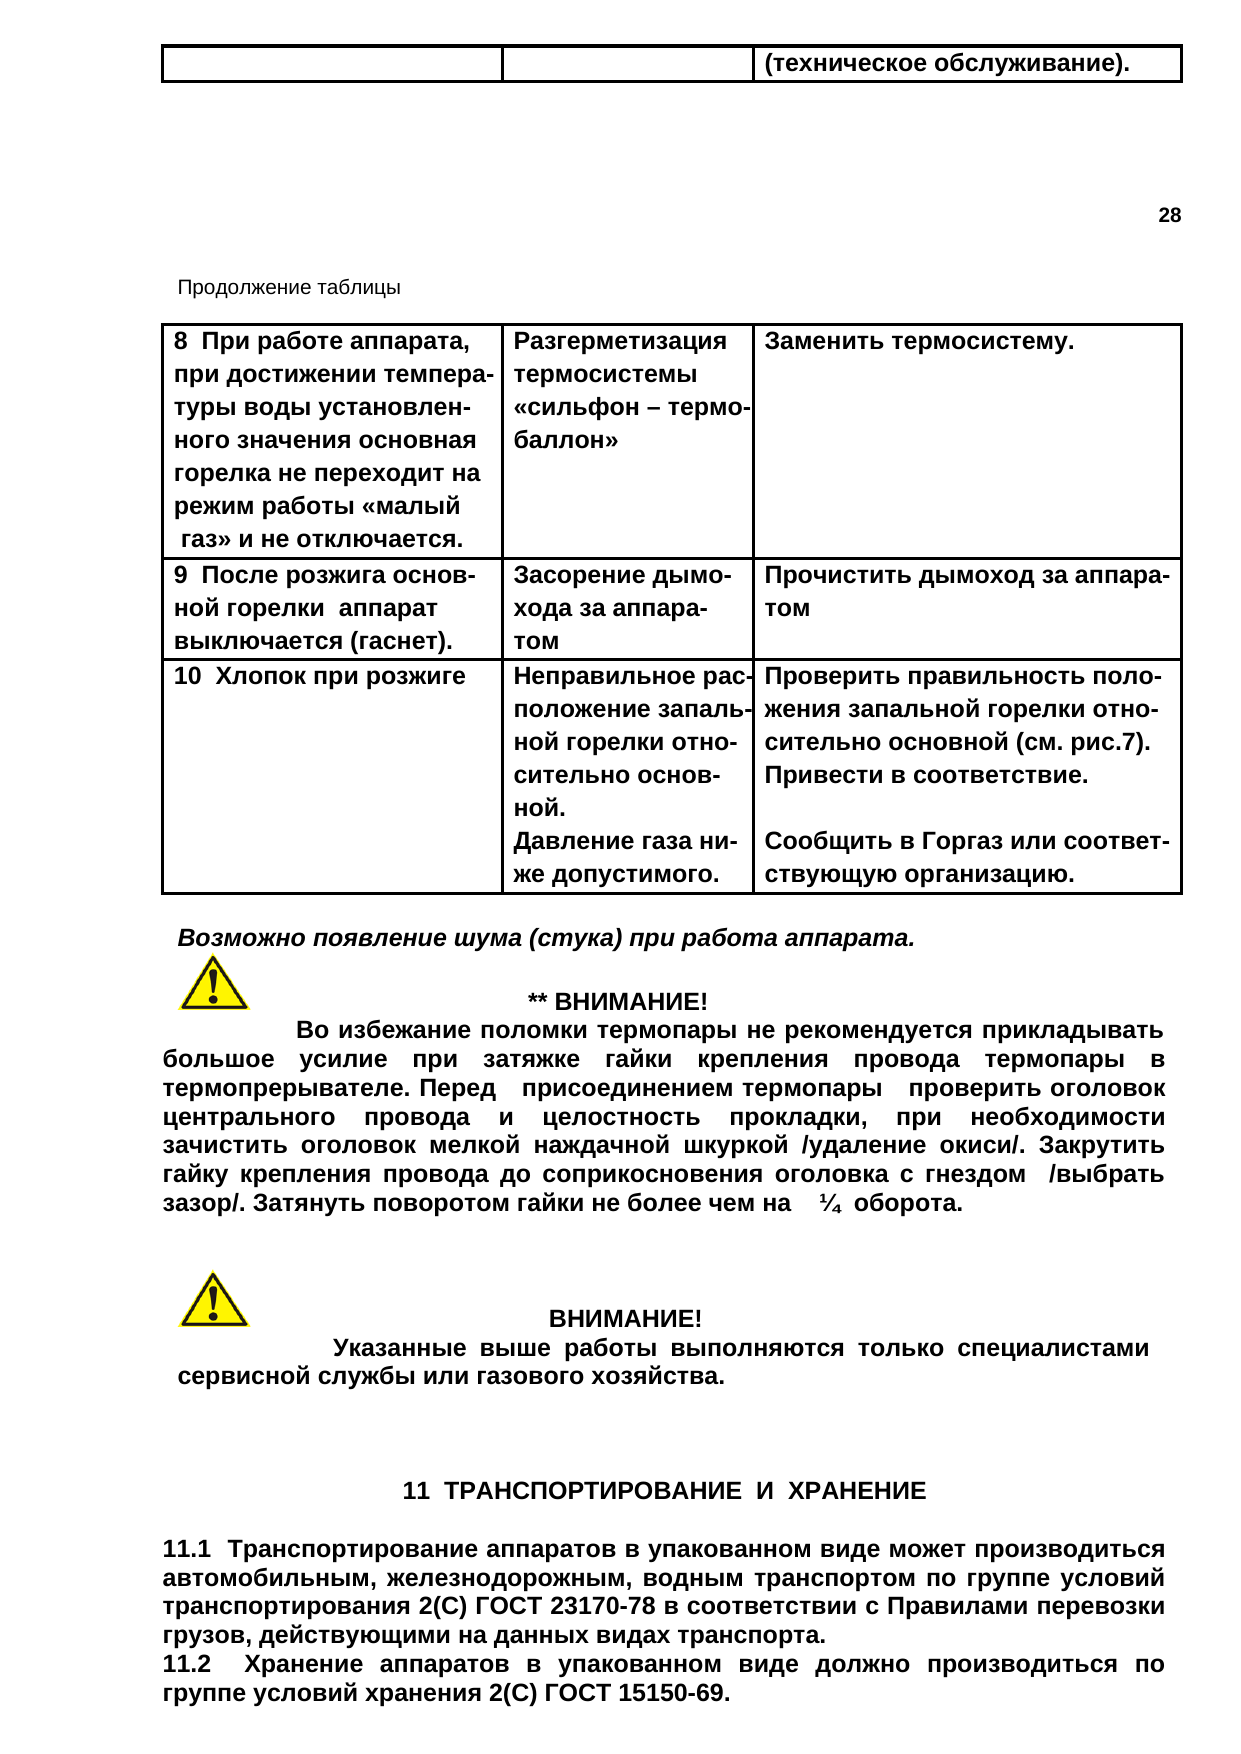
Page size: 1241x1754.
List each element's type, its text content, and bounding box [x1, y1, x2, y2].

table_cell Прочистить дымоход за аппара- том [755, 560, 1180, 658]
text ** ВНИМАНИЕ! [177, 952, 1152, 1015]
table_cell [504, 48, 752, 80]
text 11.2 Хранение аппаратов в упакованном виде должно производиться по группе условий хранения 2(С) ГОСТ 15150-69. [162, 1649, 1166, 1706]
text Во избежание поломки термопары не рекомендуется прикладывать большое усилие при затяжке гайки крепления провода термопары в термопрерывателе. Перед присоединением термопары проверить оголовок центрального провода и целостность прокладки, при необходимости зачистить оголовок мелкой наждачной шкуркой /удаление окиси/. Закрутить гайку крепления провода до соприкосновения оголовка с гнездом /выбрать зазор/. Затянуть поворотом гайки не более чем на ¼ оборота. [162, 1015, 1166, 1217]
table_header 8 При работе аппарата, при достижении темпера- туры воды установлен- ного значения основная горелка не переходит на режим работы «малый газ» и не отключается. [164, 326, 501, 557]
text 11.1 Транспортирование аппаратов в упакованном виде может производиться автомобильным, железнодорожным, водным транспортом по группе условий транспортирования 2(С) ГОСТ 23170-78 в соответствии с Правилами перевозки грузов, действующими на данных видах транспорта. [162, 1534, 1166, 1649]
text 11 ТРАНСПОРТИРОВАНИЕ И ХРАНЕНИЕ [162, 1476, 1166, 1505]
table_cell Неправильное рас- положение запаль- ной горелки отно- сительно основ- ной. Давление газа ни- же допустимого. [504, 661, 752, 892]
text Продолжение таблицы [177, 275, 1181, 299]
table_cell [164, 48, 501, 80]
text 28 [177, 203, 1181, 227]
table_header Заменить термосистему. [755, 326, 1180, 557]
table_cell 9 После розжига основ- ной горелки аппарат выключается (гаснет). [164, 560, 501, 658]
table_cell Засорение дымо- хода за аппара- том [504, 560, 752, 658]
table_cell Проверить правильность поло- жения запальной горелки отно- сительно основной (см. рис.7). Привести в соответствие. Сообщить в Горгаз или соответ- ствующую организацию. [755, 661, 1180, 892]
text ВНИМАНИЕ! [177, 1269, 1152, 1332]
table_header Разгерметизация термосистемы «сильфон – термо- баллон» [504, 326, 752, 557]
text Возможно появление шума (стука) при работа аппарата. [177, 923, 1240, 952]
text Указанные выше работы выполняются только специалистами сервисной службы или газового хозяйства. [177, 1332, 1152, 1390]
table_cell 10 Хлопок при розжиге [164, 661, 501, 892]
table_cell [755, 48, 1180, 80]
